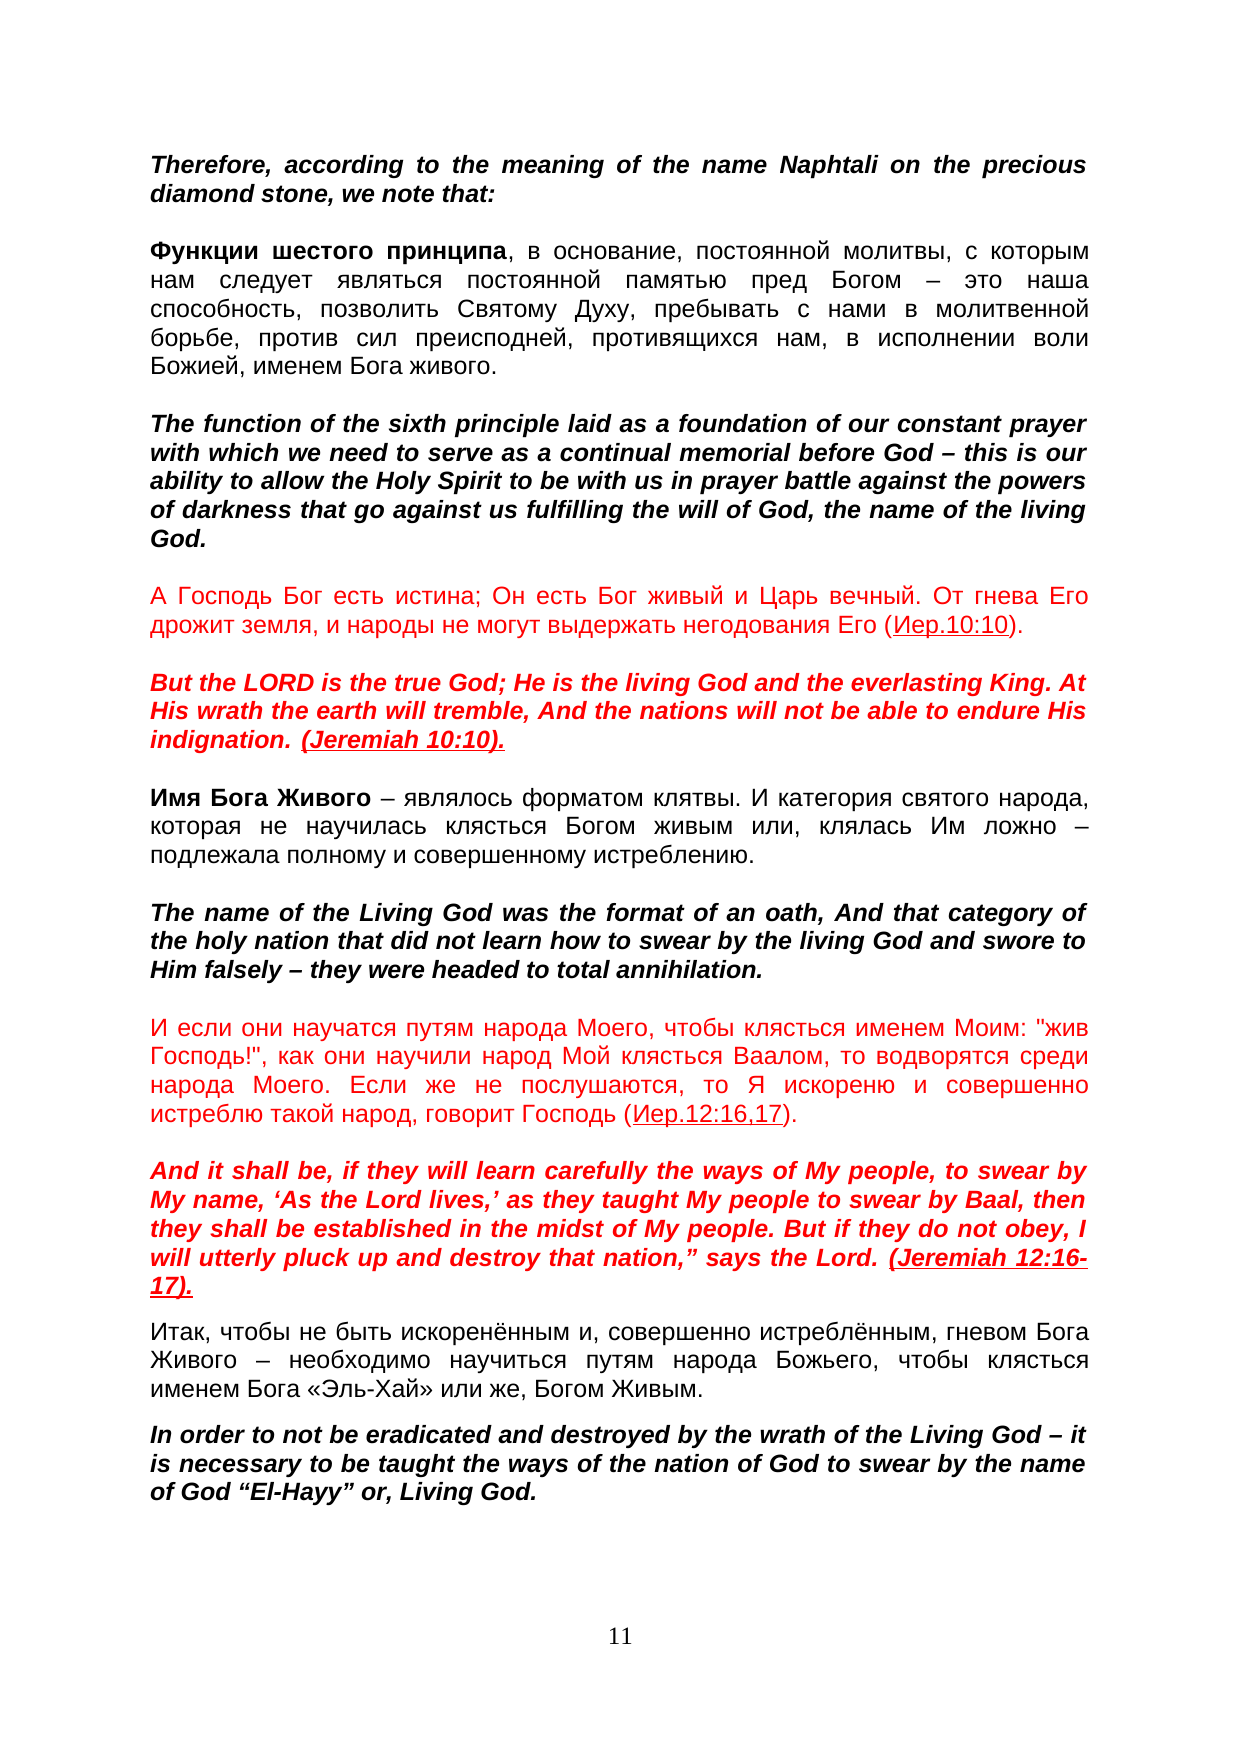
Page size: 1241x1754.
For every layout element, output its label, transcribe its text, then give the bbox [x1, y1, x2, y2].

text Функции шестого принципа, в основание, постоянной молитвы, с которым нам следует являться постоянной памятью пред Богом – это наша способность, позволить Святому Духу, пребывать с нами в молитвенной борьбе, против сил преисподней, противящихся нам, в исполнении воли Божией, именем Бога живого. [150, 236, 1090, 380]
text The function of the sixth principle laid as a foundation of our constant prayer with which we need to serve as a continual memorial before God – this is our ability to allow the Holy Spirit to be with us in prayer battle against the powers of darkness that go against us fulfilling the will of God, the name of the living God. [150, 409, 1090, 552]
text Имя Бога Живого – являлось форматом клятвы. И категория святого народа, которая не научилась клясться Богом живым или, клялась Им ложно – подлежала полному и совершенному истреблению. [150, 782, 1090, 869]
text Итак, чтобы не быть искоренённым и, совершенно истреблённым, гневом Бога Живого – необходимо научиться путям народа Божьего, чтобы клясться именем Бога «Эль-Хай» или же, Богом Живым. [150, 1317, 1090, 1403]
text Therefore, according to the meaning of the name Naphtali on the precious diamond stone, we note that: [150, 150, 1090, 207]
text The name of the Living God was the format of an oath, And that category of the holy nation that did not learn how to swear by the living God and swore to Him falsely – they were headed to total annihilation. [150, 897, 1090, 984]
text And it shall be, if they will learn carefully the ways of My people, to swear by My name, ‘As the Lord lives,’ as they taught My people to swear by Baal, then they shall be established in the midst of My people. But if they do not obey, I will utterly pluck up and destroy that nation,” says the Lord. (Jeremiah 12:16-17). [150, 1156, 1090, 1300]
text А Господь Бог есть истина; Он есть Бог живый и Царь вечный. От гнева Его дрожит земля, и народы не могут выдержать негодования Его (Иер.10:10). [150, 581, 1090, 639]
text But the LORD is the true God; He is the living God and the everlasting King. At His wrath the earth will tremble, And the nations will not be able to endure His indignation. (Jeremiah 10:10). [150, 667, 1090, 754]
text In order to not be eradicated and destroyed by the wrath of the Living God – it is necessary to be taught the ways of the nation of God to swear by the name of God “El-Hayy” or, Living God. [150, 1420, 1090, 1506]
text И если они научатся путям народа Моего, чтобы клясться именем Моим: "жив Господь!", как они научили народ Мой клясться Ваалом, то водворятся среди народа Моего. Если же не послушаются, то Я искореню и совершенно истреблю такой народ, говорит Господь (Иер.12:16,17). [150, 1012, 1090, 1127]
